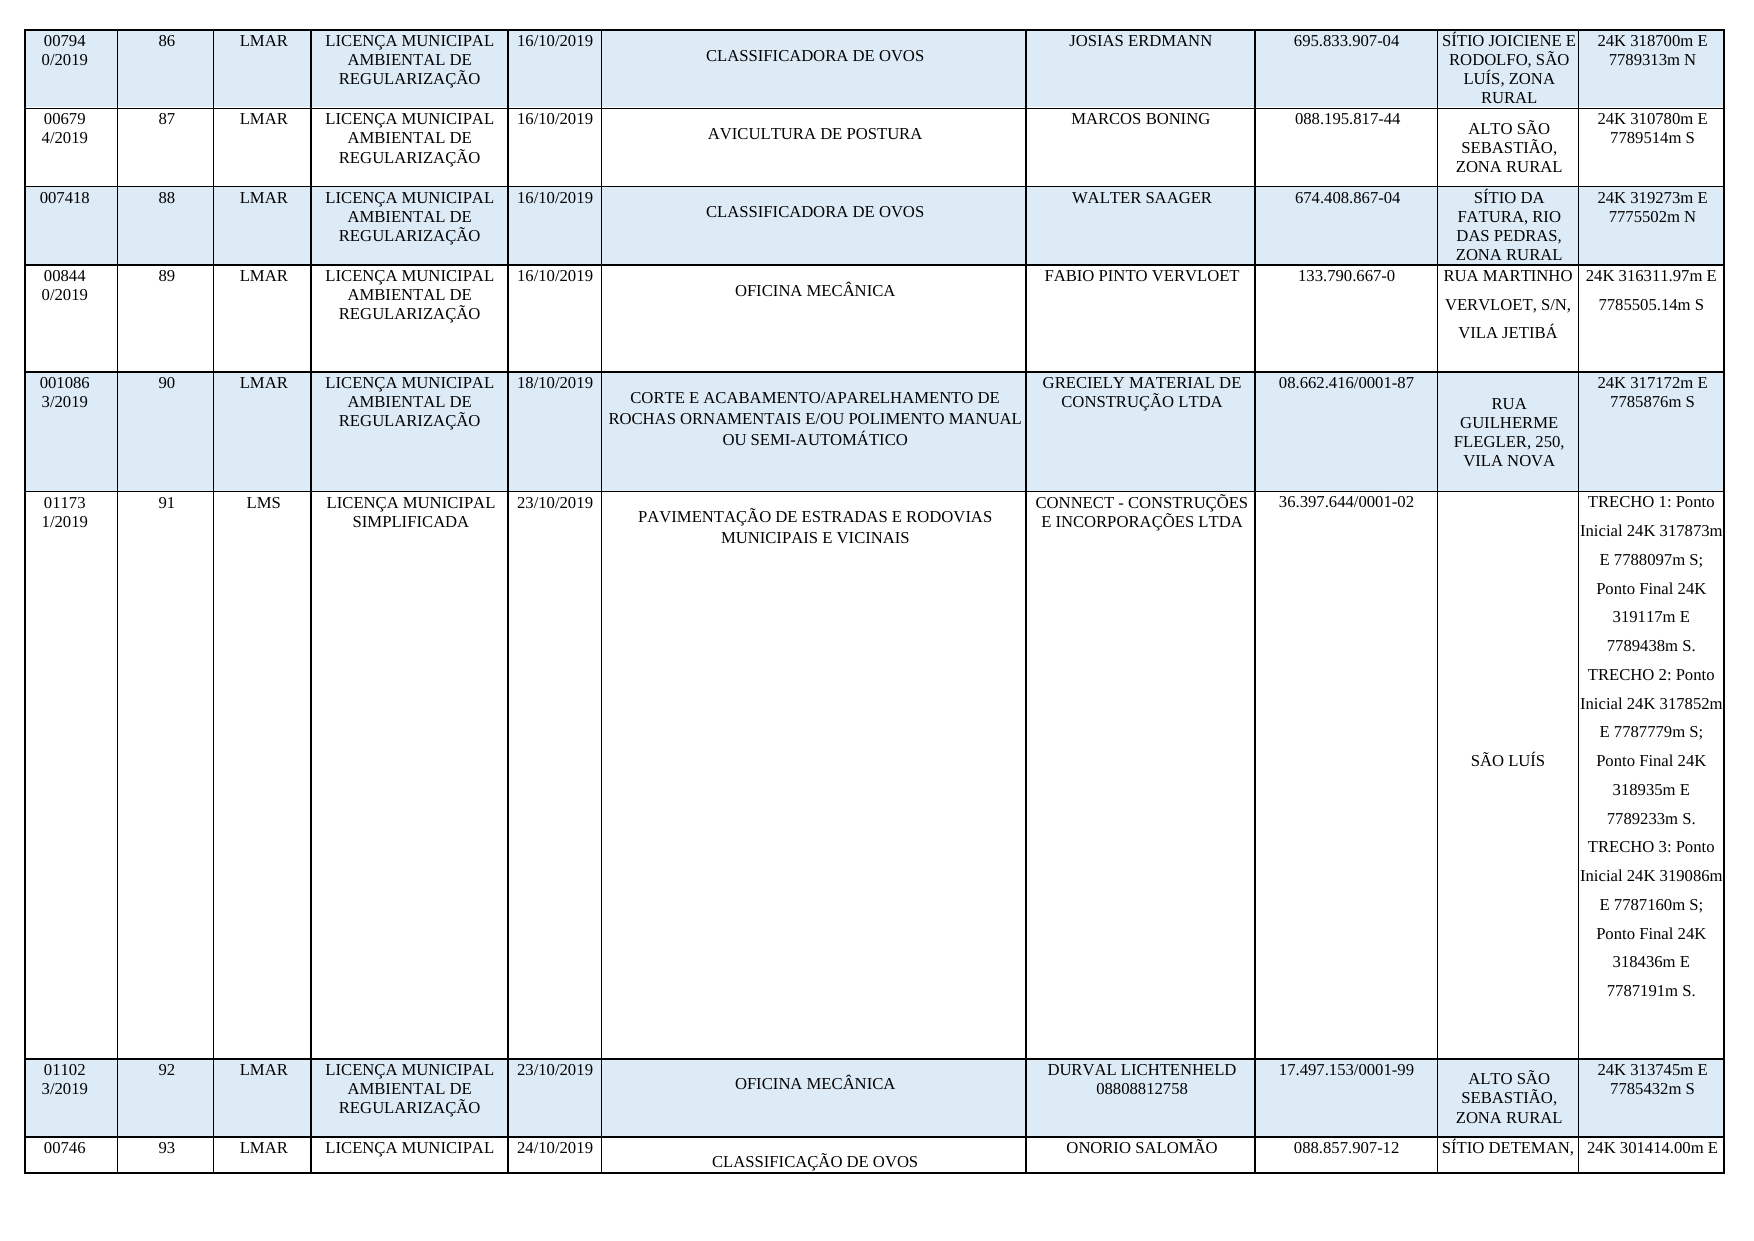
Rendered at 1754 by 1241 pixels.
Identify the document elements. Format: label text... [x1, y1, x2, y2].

table_cell LMAR [214, 266, 310, 371]
table_cell 17.497.153/0001-99 [1256, 1060, 1437, 1136]
table_cell 088.857.907-12 [1256, 1138, 1437, 1172]
table_cell 16/10/2019 [509, 109, 601, 186]
table_cell MARCOS BONING [1027, 109, 1254, 186]
table_cell CORTE E ACABAMENTO/APARELHAMENTO DE ROCHAS ORNAMENTAIS E/OU POLIMENTO MANUAL OU SEMI-AUTOMÁTICO [602, 373, 1025, 491]
table_cell SÍTIO DA FATURA, RIO DAS PEDRAS, ZONA RURAL [1438, 187, 1578, 264]
table_cell ALTO SÃO SEBASTIÃO, ZONA RURAL [1438, 1060, 1578, 1136]
table_cell ALTO SÃO SEBASTIÃO, ZONA RURAL [1438, 109, 1578, 186]
table_cell 133.790.667-0 [1256, 266, 1437, 371]
table_cell 91 [118, 492, 213, 1058]
table_cell 011731/2019 [26, 492, 117, 1058]
table_cell LMAR [214, 1138, 310, 1172]
table_cell LICENÇA MUNICIPAL SIMPLIFICADA [312, 492, 507, 1058]
table_cell 24K 316311.97m E 7785505.14m S [1579, 266, 1723, 371]
table_cell LICENÇA MUNICIPAL AMBIENTAL DE REGULARIZAÇÃO [312, 109, 507, 186]
table_cell LICENÇA MUNICIPAL AMBIENTAL DE REGULARIZAÇÃO [312, 266, 507, 371]
table_cell RUA GUILHERME FLEGLER, 250, VILA NOVA [1438, 373, 1578, 491]
table_cell 011023/2019 [26, 1060, 117, 1136]
table_cell LMAR [214, 109, 310, 186]
table_cell 89 [118, 266, 213, 371]
table_cell 16/10/2019 [509, 266, 601, 371]
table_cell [1579, 1138, 1723, 1172]
table_cell RUA MARTINHO VERVLOET, S/N, VILA JETIBÁ [1438, 266, 1578, 371]
table_cell CLASSIFICADORA DE OVOS [602, 187, 1025, 264]
table_cell JOSIAS ERDMANN [1027, 31, 1254, 107]
table_cell 24K 317172m E 7785876m S [1579, 373, 1723, 491]
table_cell CLASSIFICADORA DE OVOS [602, 31, 1025, 107]
table_cell 695.833.907-04 [1256, 31, 1437, 107]
table_cell ONORIO SALOMÃO [1027, 1138, 1254, 1172]
table_cell 24K 310780m E 7789514m S [1579, 109, 1723, 186]
table_cell LICENÇA MUNICIPAL AMBIENTAL DE REGULARIZAÇÃO [312, 1060, 507, 1136]
table_cell 24K 319273m E 7775502m N [1579, 187, 1723, 264]
table_cell LMAR [214, 1060, 310, 1136]
table_cell LICENÇA MUNICIPAL AMBIENTAL DE REGULARIZAÇÃO [312, 187, 507, 264]
table_cell 008440/2019 [26, 266, 117, 371]
table_cell LICENÇA MUNICIPAL AMBIENTAL DE REGULARIZAÇÃO [312, 373, 507, 491]
table_cell 0010863/2019 [26, 373, 117, 491]
table_cell AVICULTURA DE POSTURA [602, 109, 1025, 186]
table_cell 006794/2019 [26, 109, 117, 186]
table_cell 23/10/2019 [509, 1060, 601, 1136]
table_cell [312, 31, 507, 107]
table_cell 24K 313745m E 7785432m S [1579, 1060, 1723, 1136]
table_cell 88 [118, 187, 213, 264]
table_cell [312, 1138, 507, 1172]
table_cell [1438, 1138, 1578, 1172]
table_cell 23/10/2019 [509, 492, 601, 1058]
table_cell 36.397.644/0001-02 [1256, 492, 1437, 1058]
table_cell LMAR [214, 373, 310, 491]
table_cell SÍTIO JOICIENE E RODOLFO, SÃO LUÍS, ZONA RURAL [1438, 31, 1578, 107]
table_cell GRECIELY MATERIAL DE CONSTRUÇÃO LTDA [1027, 373, 1254, 491]
table_cell OFICINA MECÂNICA [602, 1060, 1025, 1136]
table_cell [602, 1138, 1025, 1172]
table_cell CONNECT - CONSTRUÇÕES E INCORPORAÇÕES LTDA [1027, 492, 1254, 1058]
table_cell WALTER SAAGER [1027, 187, 1254, 264]
table_cell 24/10/2019 [509, 1138, 601, 1172]
table_cell OFICINA MECÂNICA [602, 266, 1025, 371]
table_cell 93 [118, 1138, 213, 1172]
table_cell LMAR [214, 187, 310, 264]
table_cell 24K 318700m E 7789313m N [1579, 31, 1723, 107]
table_cell 007418 [26, 187, 117, 264]
table_cell 92 [118, 1060, 213, 1136]
table_cell 86 [118, 31, 213, 107]
table_cell 16/10/2019 [509, 31, 601, 107]
table_cell 674.408.867-04 [1256, 187, 1437, 264]
table_cell FABIO PINTO VERVLOET [1027, 266, 1254, 371]
table_cell 007940/2019 [26, 31, 117, 107]
table_cell DURVAL LICHTENHELD 08808812758 [1027, 1060, 1254, 1136]
table_cell 08.662.416/0001-87 [1256, 373, 1437, 491]
table_cell 007466/2019 [26, 1138, 117, 1172]
table_cell 16/10/2019 [509, 187, 601, 264]
table_cell PAVIMENTAÇÃO DE ESTRADAS E RODOVIAS MUNICIPAIS E VICINAIS [602, 492, 1025, 1058]
table_cell TRECHO 1: Ponto Inicial 24K 317873m E 7788097m S; Ponto Final 24K 319117m E 7789438m S. TRECHO 2: Ponto Inicial 24K 317852m E 7787779m S; Ponto Final 24K 318935m E 7789233m S. TRECHO 3: Ponto Inicial 24K 319086m E 7787160m S; Ponto Final 24K 318436m E 7787191m S. [1579, 492, 1723, 1058]
table_cell 088.195.817-44 [1256, 109, 1437, 186]
table_cell LMAR [214, 31, 310, 107]
table_cell LMS [214, 492, 310, 1058]
table_cell 18/10/2019 [509, 373, 601, 491]
table_cell 87 [118, 109, 213, 186]
table_cell 90 [118, 373, 213, 491]
table_cell SÃO LUÍS [1438, 492, 1578, 1058]
